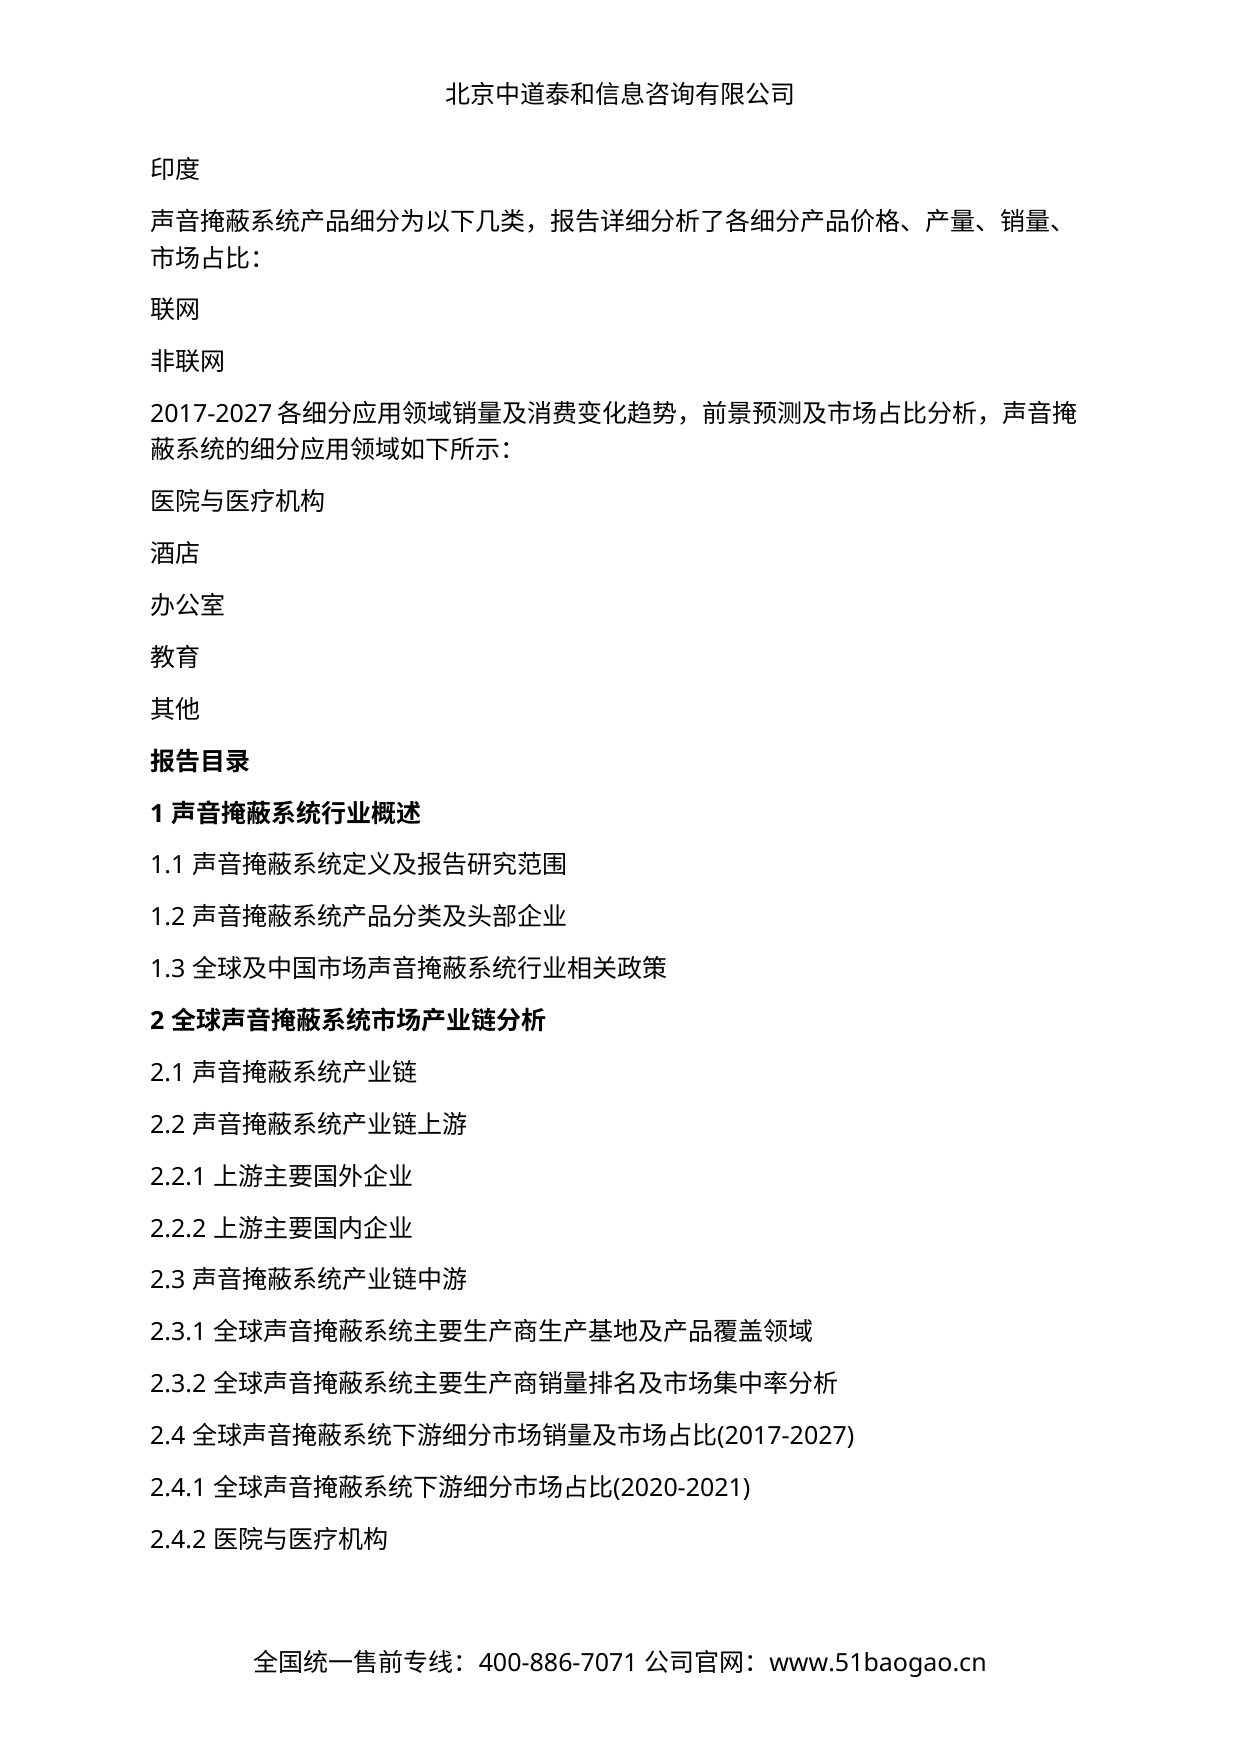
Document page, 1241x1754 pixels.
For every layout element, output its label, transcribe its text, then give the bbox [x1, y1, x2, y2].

text 非联网 [150, 342, 1090, 378]
text 2.3 声音掩蔽系统产业链中游 [150, 1260, 1090, 1296]
text 2.2 声音掩蔽系统产业链上游 [150, 1104, 1090, 1141]
text 2.2.1 上游主要国外企业 [150, 1156, 1090, 1192]
text 联网 [150, 290, 1090, 326]
text 2.3.2 全球声音掩蔽系统主要生产商销量排名及市场集中率分析 [150, 1364, 1090, 1400]
text 报告目录 [150, 741, 1090, 777]
text 2.1 声音掩蔽系统产业链 [150, 1052, 1090, 1089]
text 2 全球声音掩蔽系统市场产业链分析 [150, 1001, 1090, 1037]
text 医院与医疗机构 [150, 482, 1090, 518]
text 1.2 声音掩蔽系统产品分类及头部企业 [150, 897, 1090, 933]
text 1.1 声音掩蔽系统定义及报告研究范围 [150, 845, 1090, 881]
text 办公室 [150, 586, 1090, 622]
text 1 声音掩蔽系统行业概述 [150, 793, 1090, 829]
text 2.3.1 全球声音掩蔽系统主要生产商生产基地及产品覆盖领域 [150, 1312, 1090, 1348]
text 酒店 [150, 534, 1090, 570]
text 声音掩蔽系统产品细分为以下几类，报告详细分析了各细分产品价格、产量、销量、市场占比： [150, 202, 1090, 274]
text 1.3 全球及中国市场声音掩蔽系统行业相关政策 [150, 949, 1090, 985]
text 教育 [150, 637, 1090, 674]
text 印度 [150, 150, 1090, 186]
text 2.4.2 医院与医疗机构 [150, 1519, 1090, 1556]
text 2.2.2 上游主要国内企业 [150, 1208, 1090, 1244]
text 2.4.1 全球声音掩蔽系统下游细分市场占比(2020-2021) [150, 1467, 1090, 1504]
text 其他 [150, 689, 1090, 726]
text 2017-2027各细分应用领域销量及消费变化趋势，前景预测及市场占比分析，声音掩蔽系统的细分应用领域如下所示： [150, 394, 1090, 466]
text 2.4 全球声音掩蔽系统下游细分市场销量及市场占比(2017-2027) [150, 1416, 1090, 1452]
